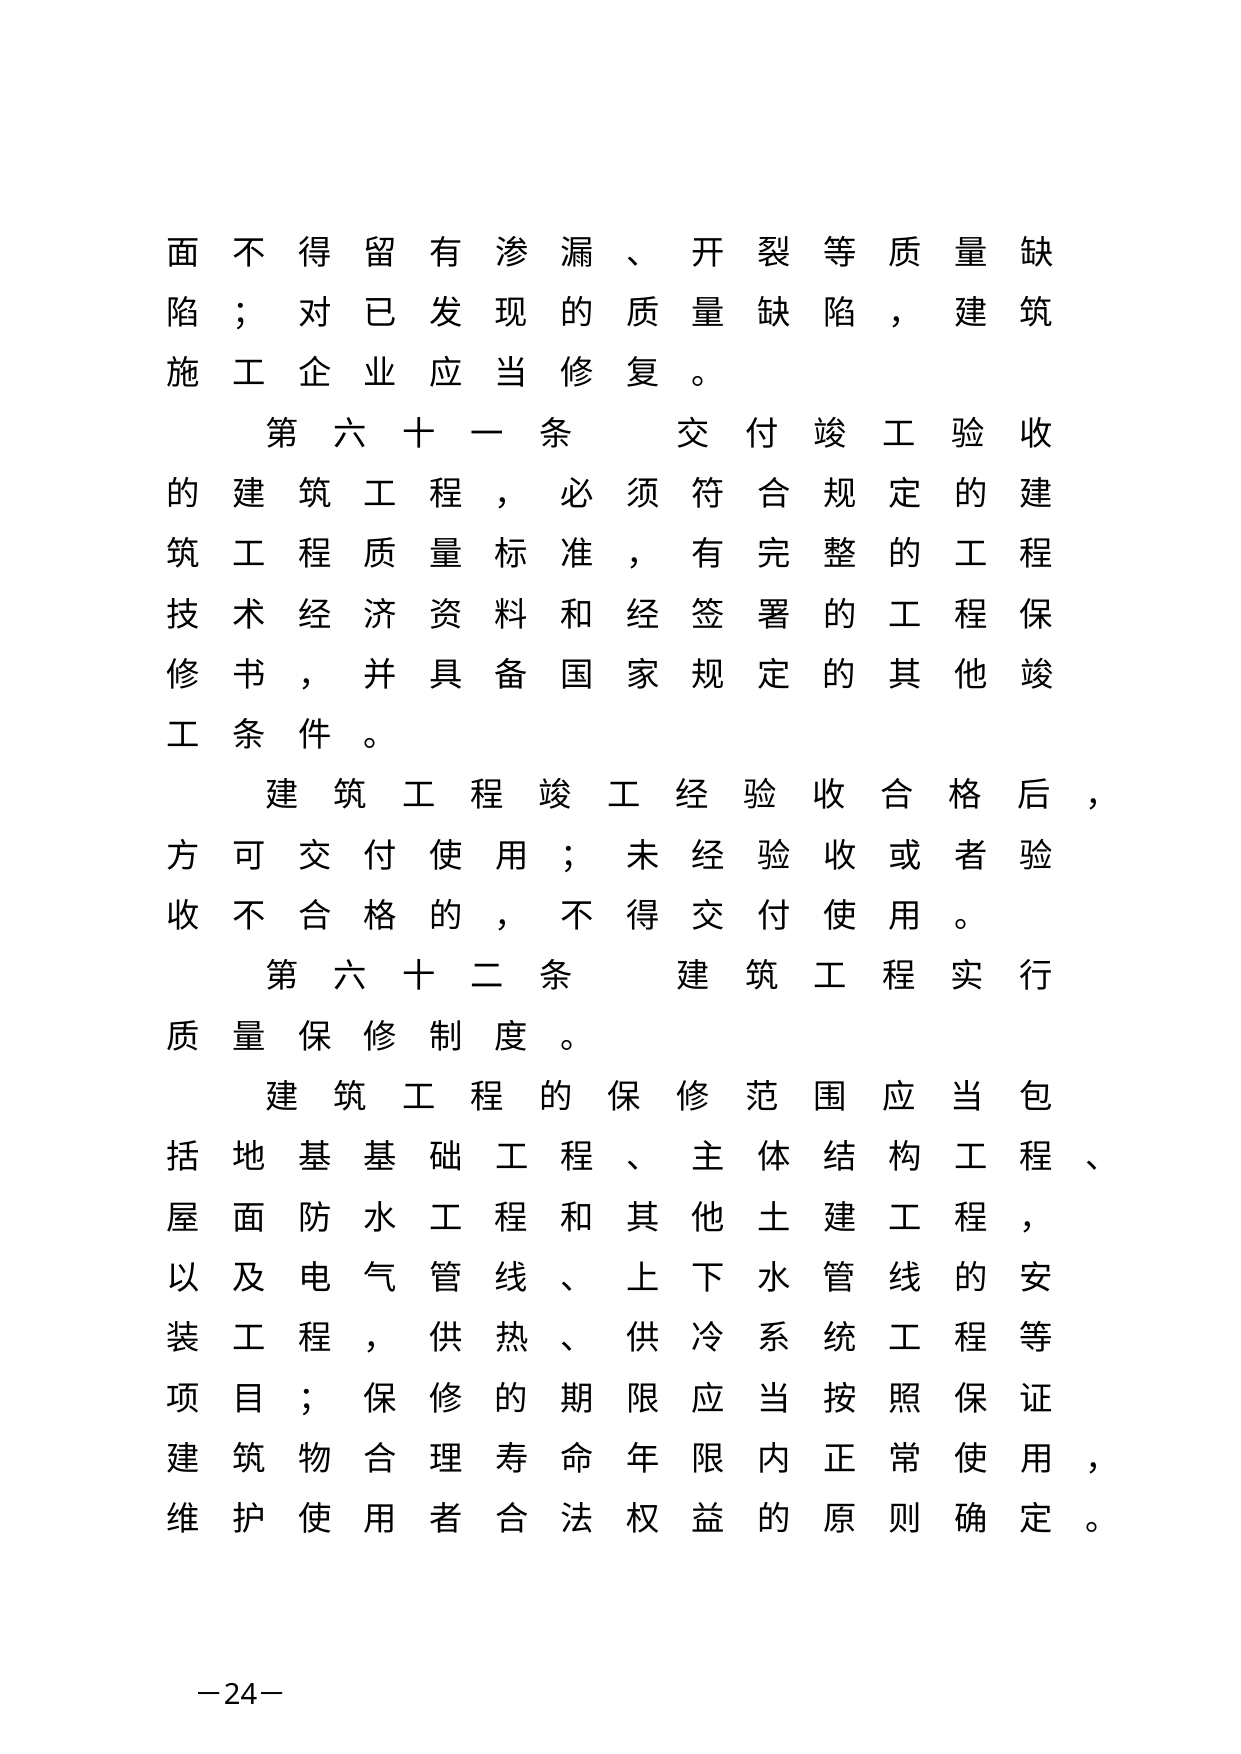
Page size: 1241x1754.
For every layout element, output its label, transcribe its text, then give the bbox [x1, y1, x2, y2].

text 第六十二条 建筑工程实行质量保修制度。 [167, 943, 1085, 1064]
text 第六十一条 交付竣工验收的建筑工程，必须符合规定的建筑工程质量标准，有完整的工程技术经济资料和经签署的工程保修书，并具备国家规定的其他竣工条件。 [167, 400, 1085, 762]
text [167, 219, 1085, 400]
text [167, 1064, 1085, 1546]
text 建筑工程竣工经验收合格后，方可交付使用；未经验收或者验收不合格的，不得交付使用。 [167, 762, 1085, 943]
